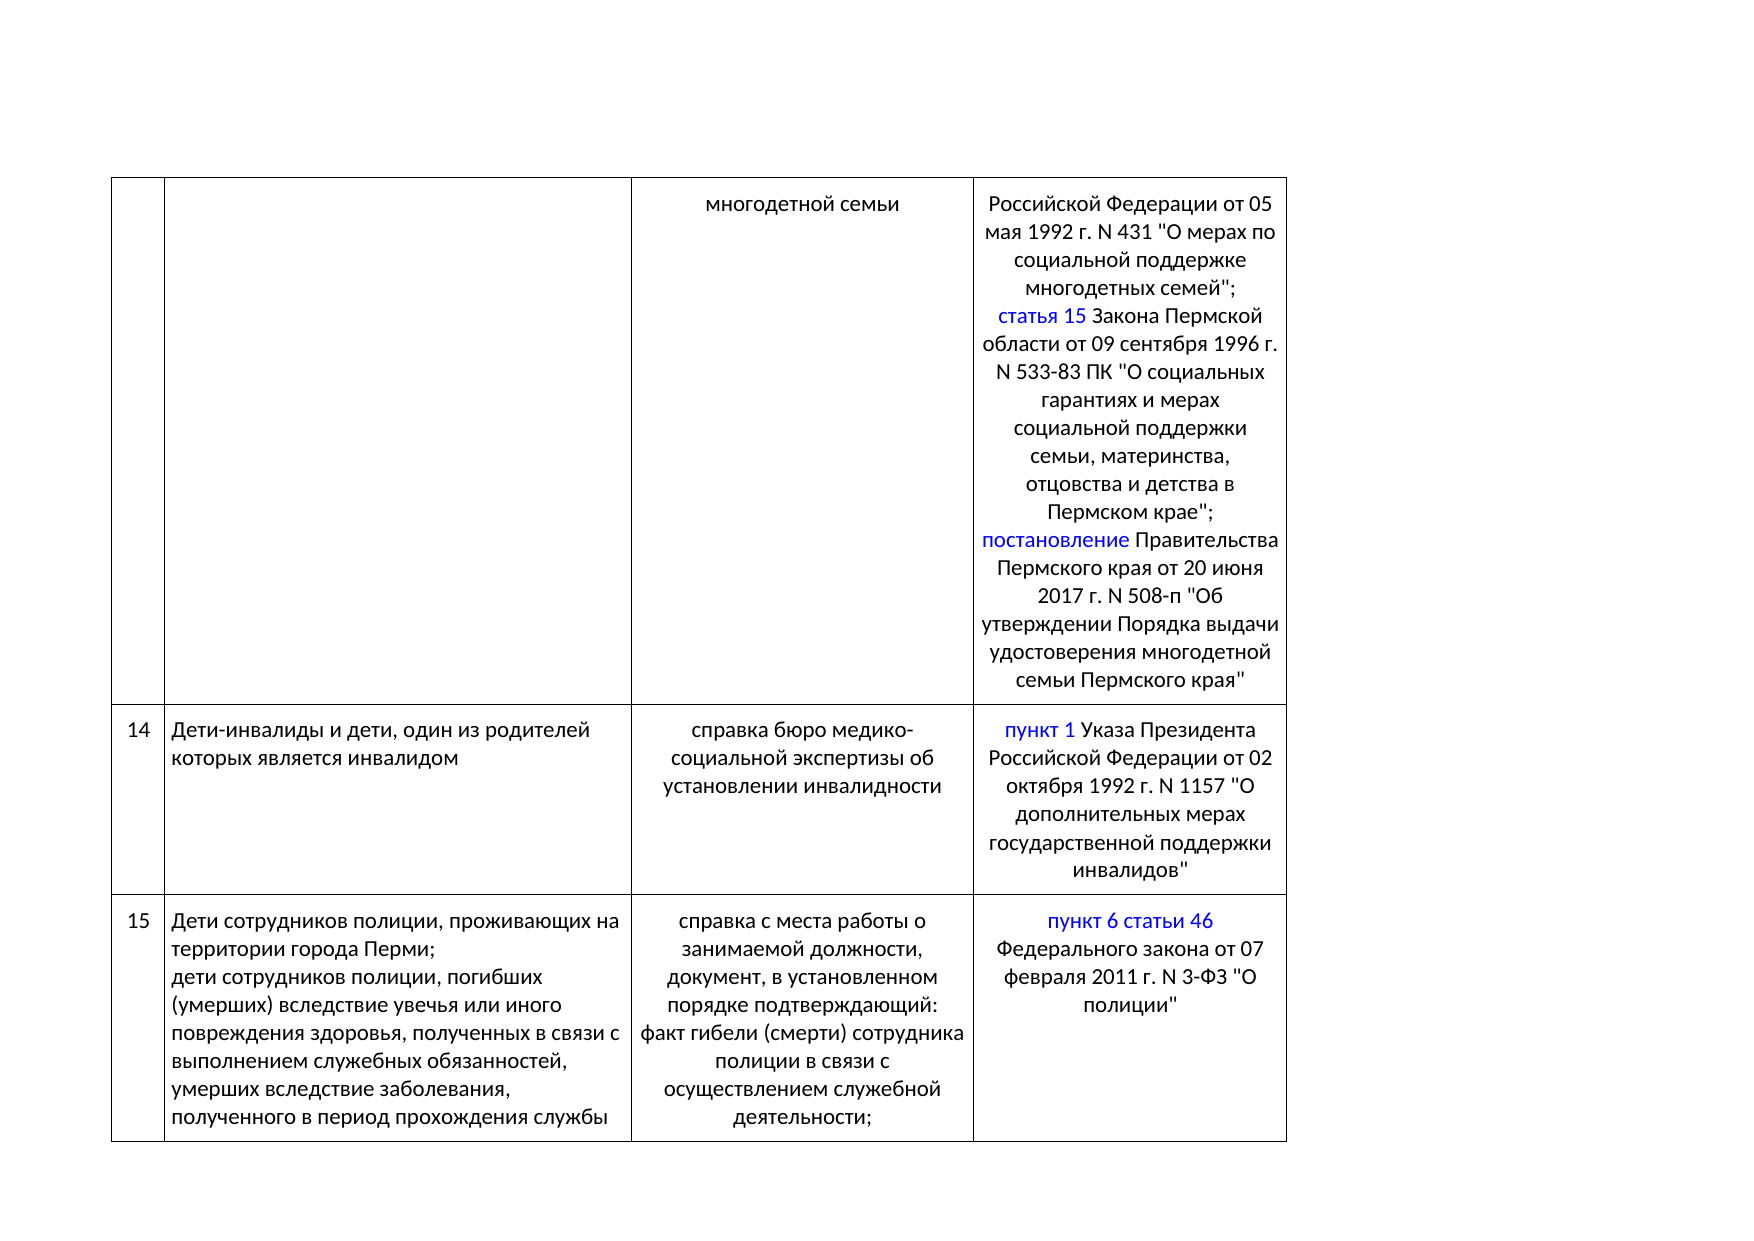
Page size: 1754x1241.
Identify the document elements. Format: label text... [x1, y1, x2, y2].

table_cell 13 [112, 178, 164, 704]
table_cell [165, 178, 631, 704]
table_cell 14 [112, 705, 164, 894]
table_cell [165, 895, 631, 1141]
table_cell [632, 178, 973, 704]
table_cell справка бюро медико-социальной экспертизы об установлении инвалидности [632, 705, 973, 894]
table_cell 15 [112, 895, 164, 1141]
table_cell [632, 895, 973, 1141]
table_cell Дети-инвалиды и дети, один из родителей которых является инвалидом [165, 705, 631, 894]
table_cell пункт 1 Указа Президента Российской Федерации от 02 октября 1992 г. N 1157 "О дополнительных мерах государственной поддержки инвалидов" [974, 705, 1286, 894]
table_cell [974, 895, 1286, 1141]
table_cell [974, 178, 1286, 704]
